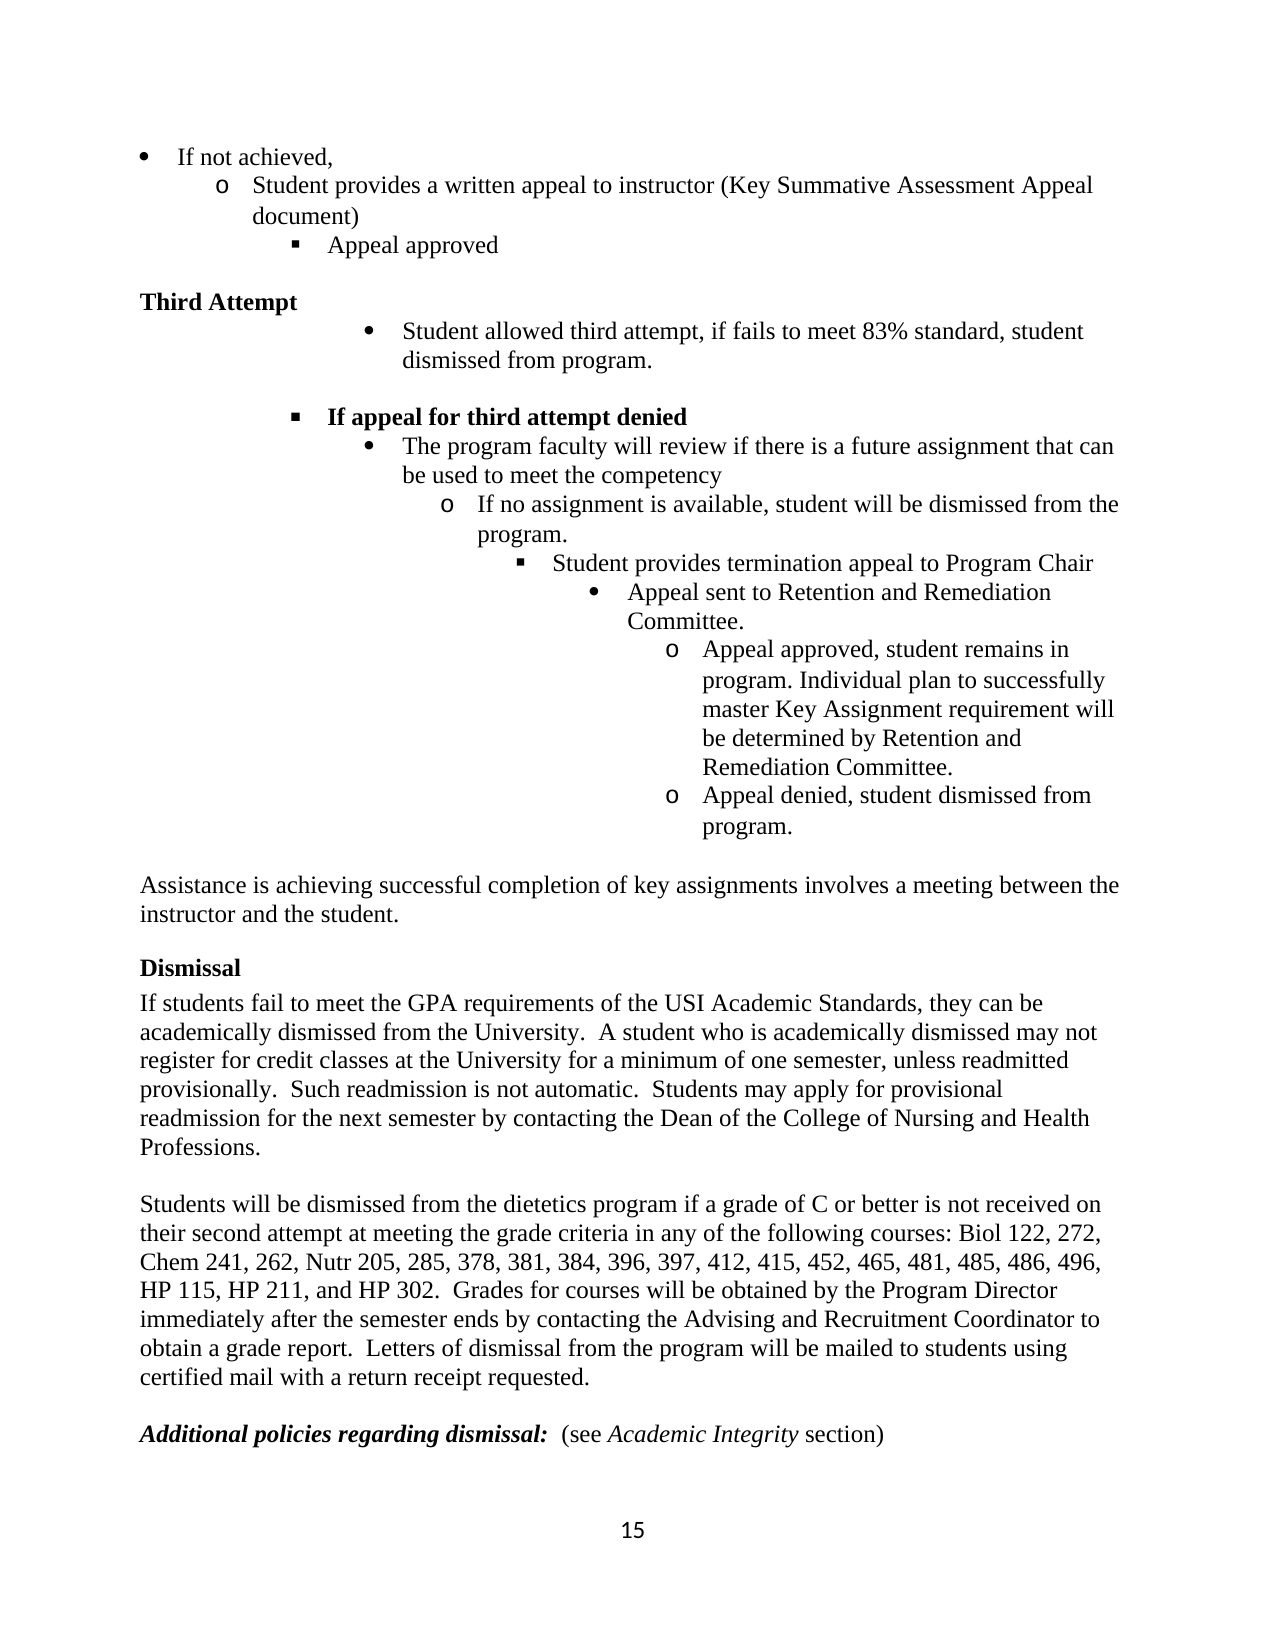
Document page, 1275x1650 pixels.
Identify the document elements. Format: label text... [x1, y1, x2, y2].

text Additional policies regarding dismissal: (see Academic Integrity section) [139, 1419, 1125, 1448]
list Appeal denied, student dismissed from program. [664, 780, 1125, 840]
list Student provides termination appeal to Program Chair [514, 548, 1125, 577]
list Student allowed third attempt, if fails to meet 83% standard, student dismissed from program. [364, 316, 1125, 374]
text Students will be dismissed from the dietetics program if a grade of C or better is not received on their second attempt at meeting the grade criteria in any of the following courses: Biol 122, 272, Chem 241, 262, Nutr 205, 285, 378, 381, 384, 396, 397, 412, 415, 452, 465, 481, 485, 486, 496, HP 115, HP 211, and HP 302. Grades for courses will be obtained by the Program Director immediately after the semester ends by contacting the Advising and Recruitment Coordinator to obtain a grade report. Letters of dismissal from the program will be mailed to students using certified mail with a return receipt requested. [139, 1189, 1125, 1391]
subtitle Dismissal [139, 953, 1125, 982]
text Third Attempt [139, 287, 1125, 316]
list Student provides a written appeal to instructor (Key Summative Assessment Appeal document) [214, 170, 1125, 230]
text Assistance is achieving successful completion of key assignments involves a meeting between the instructor and the student. [139, 871, 1125, 928]
list Appeal sent to Retention and Remediation Committee. [589, 577, 1125, 634]
list If no assignment is available, student will be dismissed from the program. [439, 489, 1125, 548]
list Appeal approved [289, 230, 1125, 259]
list If not achieved, [139, 142, 1125, 170]
list If appeal for third attempt denied [289, 402, 1125, 431]
list The program faculty will review if there is a future assignment that can be used to meet the competency [364, 431, 1125, 489]
text If students fail to meet the GPA requirements of the USI Academic Standards, they can be academically dismissed from the University. A student who is academically dismissed may not register for credit classes at the University for a minimum of one semester, unless readmitted provisionally. Such readmission is not automatic. Students may apply for provisional readmission for the next semester by contacting the Dean of the College of Nursing and Health Professions. [139, 988, 1125, 1161]
list Appeal approved, student remains in program. Individual plan to successfully master Key Assignment requirement will be determined by Retention and Remediation Committee. [664, 634, 1125, 780]
